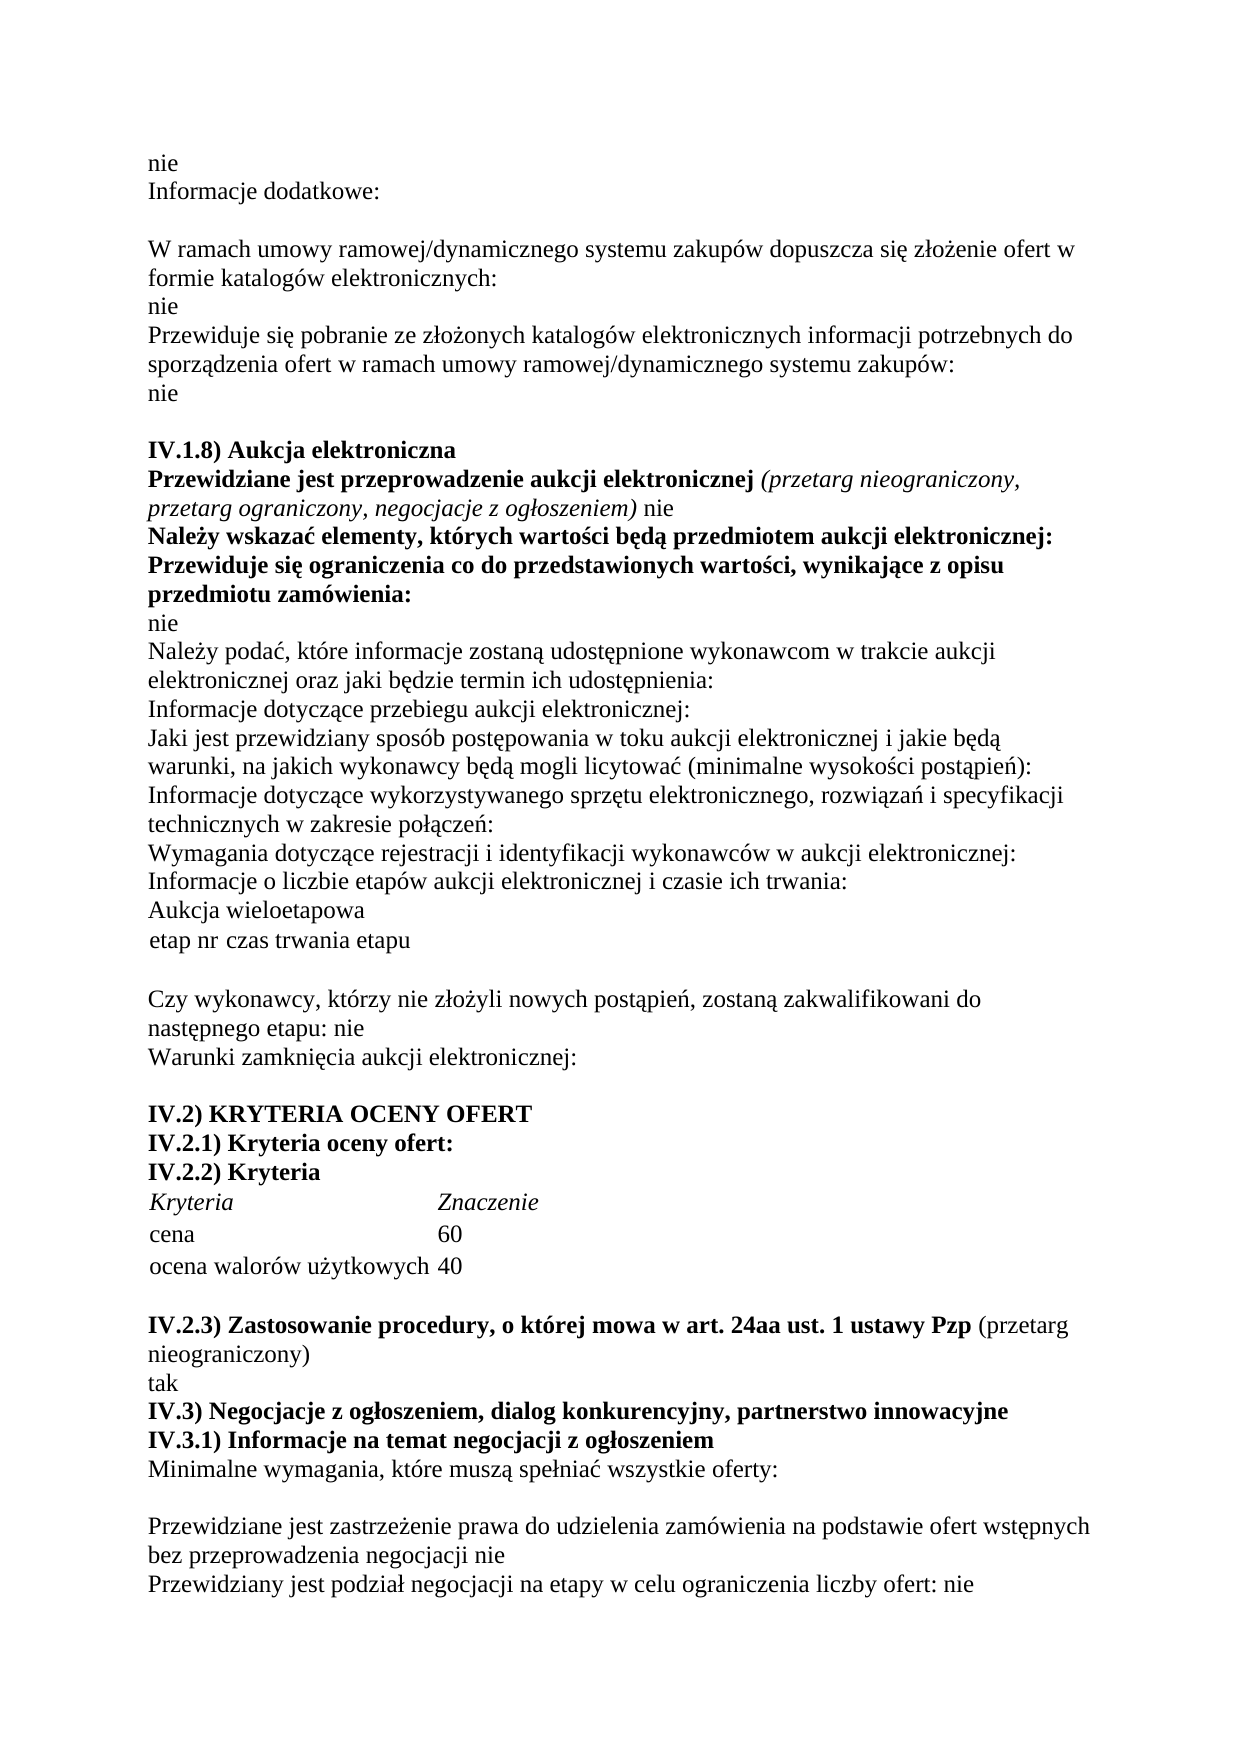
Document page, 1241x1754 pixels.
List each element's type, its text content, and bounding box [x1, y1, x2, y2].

text IV.1.8) Aukcja elektroniczna Przewidziane jest przeprowadzenie aukcji elektronicznej (przetarg nieograniczony, przetarg ograniczony, negocjacje z ogłoszeniem) nie Należy wskazać elementy, których wartości będą przedmiotem aukcji elektronicznej: Przewiduje się ograniczenia co do przedstawionych wartości, wynikające z opisu przedmiotu zamówienia: nie Należy podać, które informacje zostaną udostępnione wykonawcom w trakcie aukcji elektronicznej oraz jaki będzie termin ich udostępnienia: Informacje dotyczące przebiegu aukcji elektronicznej: Jaki jest przewidziany sposób postępowania w toku aukcji elektronicznej i jakie będą warunki, na jakich wykonawcy będą mogli licytować (minimalne wysokości postąpień): Informacje dotyczące wykorzystywanego sprzętu elektronicznego, rozwiązań i specyfikacji technicznych w zakresie połączeń: Wymagania dotyczące rejestracji i identyfikacji wykonawców w aukcji elektronicznej: Informacje o liczbie etapów aukcji elektronicznej i czasie ich trwania: [148, 406, 1093, 895]
text Aukcja wieloetapowa [148, 895, 1093, 924]
table_header Kryteria [148, 1186, 436, 1218]
table_header Znaczenie [436, 1186, 545, 1218]
table_header etap nr [148, 924, 224, 956]
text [148, 148, 1093, 406]
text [148, 1281, 1093, 1598]
table_cell cena [148, 1218, 436, 1249]
table_cell ocena walorów użytkowych [148, 1250, 436, 1281]
text Czy wykonawcy, którzy nie złożyli nowych postąpień, zostaną zakwalifikowani do następnego etapu: nie Warunki zamknięcia aukcji elektronicznej: [148, 956, 1093, 1071]
table_cell 40 [436, 1250, 545, 1281]
text IV.2) KRYTERIA OCENY OFERT IV.2.1) Kryteria oceny ofert: IV.2.2) Kryteria [148, 1071, 1093, 1186]
table_header czas trwania etapu [224, 924, 417, 956]
table_cell 60 [436, 1218, 545, 1249]
